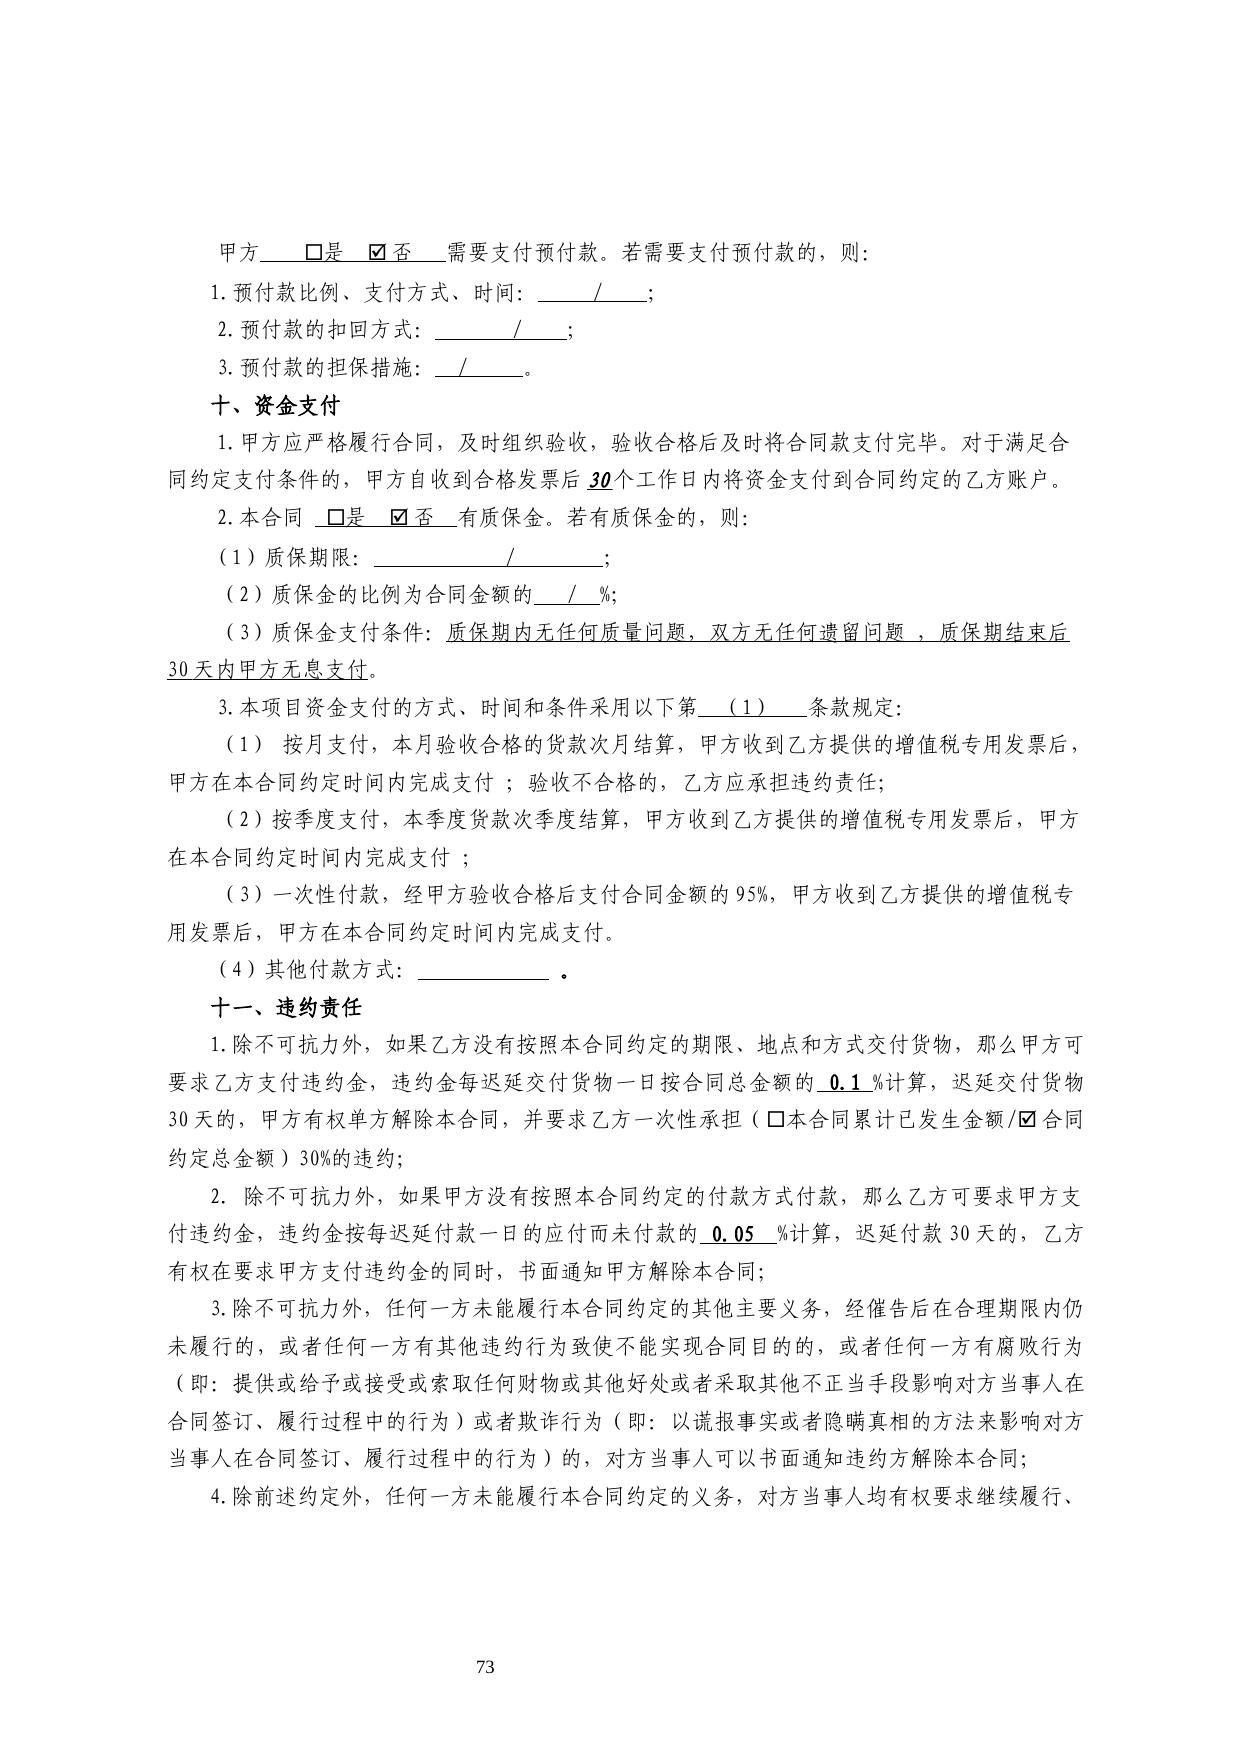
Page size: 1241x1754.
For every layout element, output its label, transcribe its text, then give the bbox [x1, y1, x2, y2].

text （1） 按月支付，本月验收合格的货款次月结算，甲方收到乙方提供的增值税专用发票后，甲方在本合同约定时间内完成支付 ；验收不合格的，乙方应承担违约责任； [167, 731, 1085, 793]
text 2. 除不可抗力外，如果甲方没有按照本合同约定的付款方式付款，那么乙方可要求甲方支付违约金，违约金按每迟延付款一日的应付而未付款的 0.05 %计算，迟延付款30天的，乙方有权在要求甲方支付违约金的同时，书面通知甲方解除本合同； [167, 1182, 1085, 1282]
text （3）质保金支付条件：质保期内无任何质量问题，双方无任何遗留问题 ，质保期结束后30天内甲方无息支付。 [167, 618, 1085, 681]
text 3.除不可抗力外，任何一方未能履行本合同约定的其他主要义务，经催告后在合理期限内仍未履行的，或者任何一方有其他违约行为致使不能实现合同目的的，或者任何一方有腐败行为（即：提供或给予或接受或索取任何财物或其他好处或者采取其他不正当手段影响对方当事人在合同签订、履行过程中的行为）或者欺诈行为（即：以谎报事实或者隐瞒真相的方法来影响对方当事人在合同签订、履行过程中的行为）的，对方当事人可以书面通知违约方解除本合同； [167, 1295, 1085, 1470]
text 1.甲方应严格履行合同，及时组织验收，验收合格后及时将合同款支付完毕。对于满足合同约定支付条件的，甲方自收到合格发票后30个工作日内将资金支付到合同约定的乙方账户。 [167, 428, 1085, 491]
text 1.除不可抗力外，如果乙方没有按照本合同约定的期限、地点和方式交付货物，那么甲方可要求乙方支付违约金，违约金每迟延交付货物一日按合同总金额的 0.1 %计算，迟延交付货物30天的，甲方有权单方解除本合同，并要求乙方一次性承担（本合同累计已发生金额/合同约定总金额）30%的违约； [167, 1031, 1085, 1170]
text 2.本合同 是 否 有质保金。若有质保金的，则： [167, 503, 1085, 530]
text 十一、违约责任 [167, 993, 1085, 1018]
text （2）按季度支付，本季度货款次季度结算，甲方收到乙方提供的增值税专用发票后，甲方在本合同约定时间内完成支付 ； [167, 806, 1085, 868]
text （4）其他付款方式： 。 [167, 956, 1085, 981]
text 甲方 是 否 需要支付预付款。若需要支付预付款的，则： [167, 239, 1085, 265]
text （2）质保金的比例为合同金额的 / %； [167, 581, 1085, 606]
text 1.预付款比例、支付方式、时间： / ； [167, 278, 1085, 303]
text 3.本项目资金支付的方式、时间和条件采用以下第 （1） 条款规定： [167, 693, 1085, 718]
text 2.预付款的扣回方式： / ； [167, 316, 1085, 341]
text 十、资金支付 [167, 391, 1085, 416]
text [167, 1482, 1085, 1507]
text （1）质保期限： / ； [167, 543, 1085, 568]
text （3）一次性付款，经甲方验收合格后支付合同金额的95%，甲方收到乙方提供的增值税专用发票后，甲方在本合同约定时间内完成支付。 [167, 881, 1085, 943]
text 3.预付款的担保措施： / 。 [167, 353, 1085, 378]
